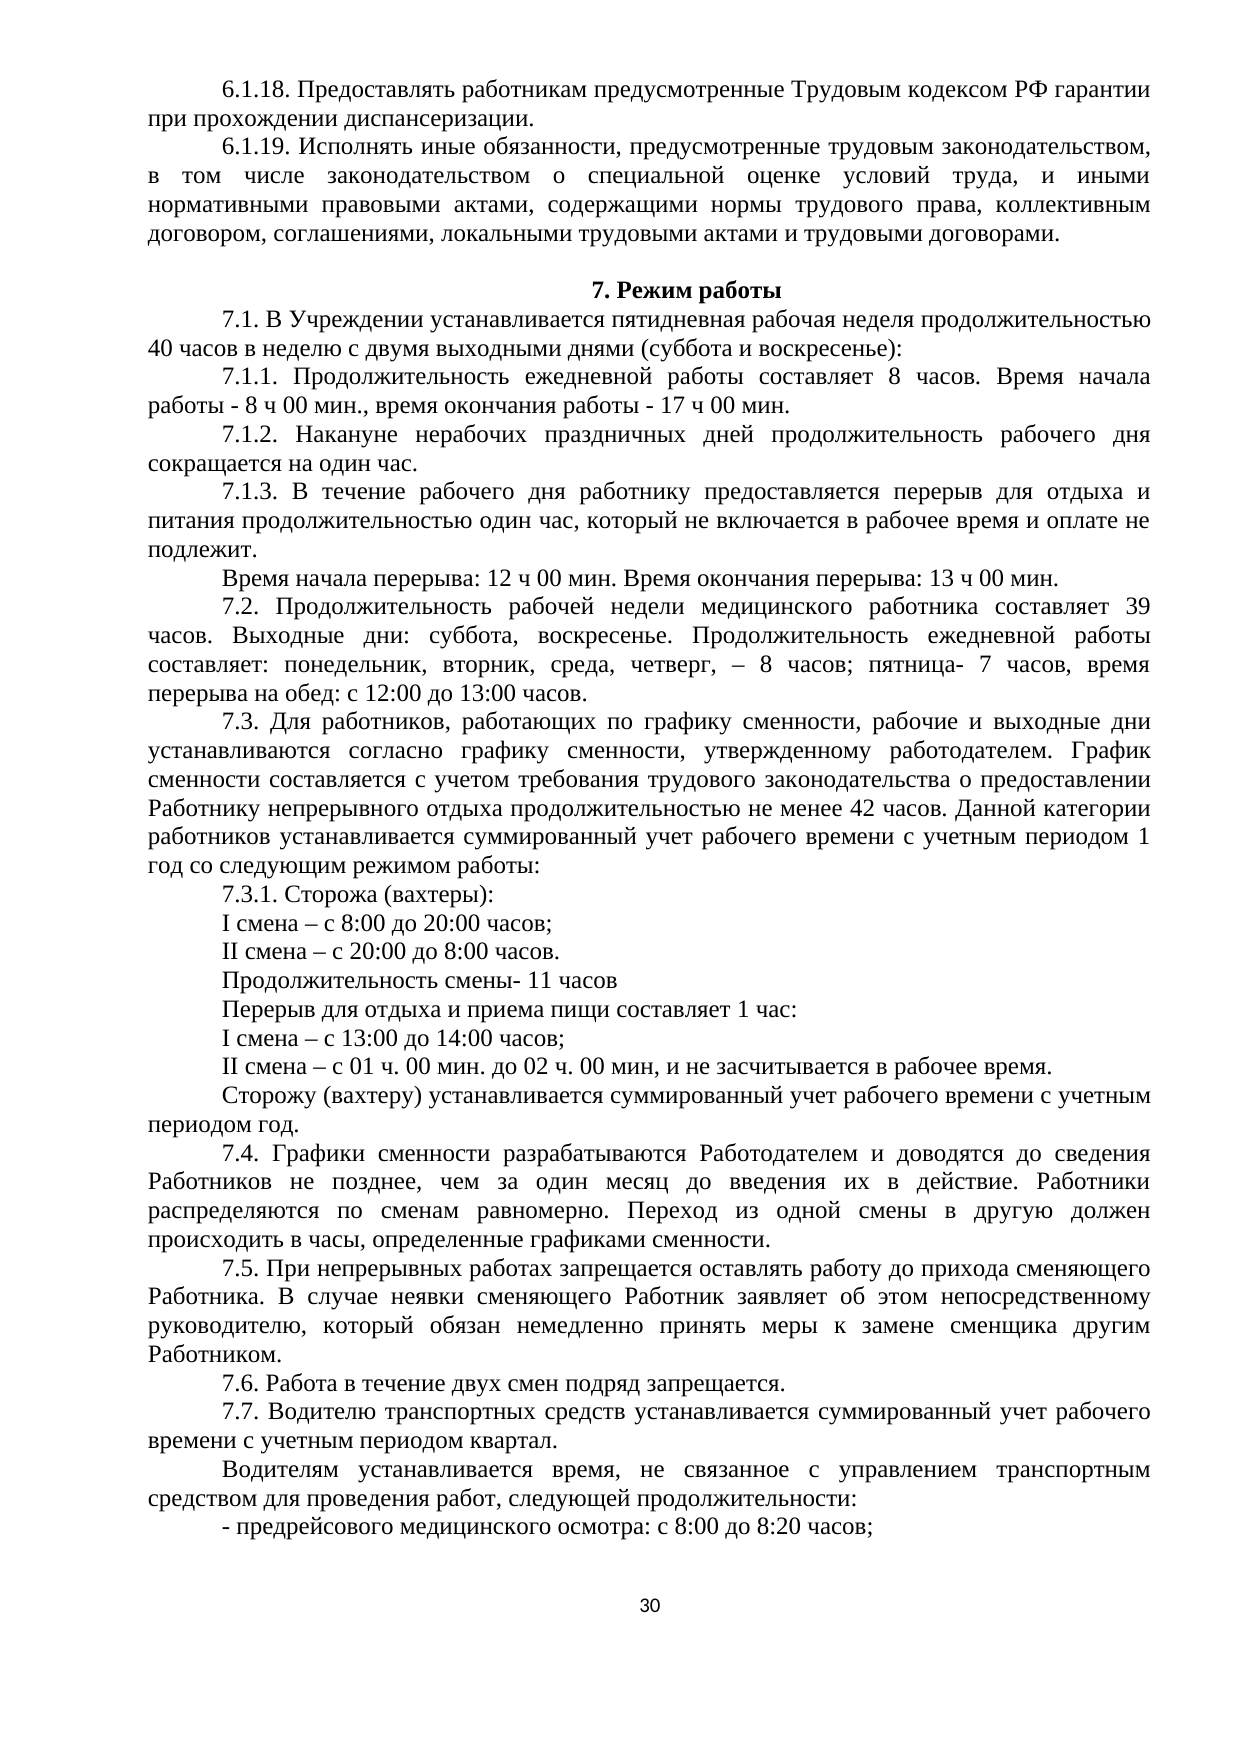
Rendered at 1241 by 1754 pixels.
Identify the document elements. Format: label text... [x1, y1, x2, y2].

text 7.6. Работа в течение двух смен подряд запрещается. [148, 1368, 1152, 1396]
text Время начала перерыва: 12 ч 00 мин. Время окончания перерыва: 13 ч 00 мин. [148, 563, 1152, 591]
text 7.1.1. Продолжительность ежедневной работы составляет 8 часов. Время начала работы - 8 ч 00 мин., время окончания работы - 17 ч 00 мин. [148, 361, 1152, 419]
text - предрейсового медицинского осмотра: с 8:00 до 8:20 часов; [148, 1511, 1152, 1540]
text 7.1.3. В течение рабочего дня работнику предоставляется перерыв для отдыха и питания продолжительностью один час, который не включается в рабочее время и оплате не подлежит. [148, 476, 1152, 563]
text 7.5. При непрерывных работах запрещается оставлять работу до прихода сменяющего Работника. В случае неявки сменяющего Работник заявляет об этом непосредственному руководителю, который обязан немедленно принять меры к замене сменщика другим Работником. [148, 1253, 1152, 1368]
text 7.1. В Учреждении устанавливается пятидневная рабочая неделя продолжительностью 40 часов в неделю с двумя выходными днями (суббота и воскресенье): [148, 304, 1152, 361]
text Перерыв для отдыха и приема пищи составляет 1 час: [148, 994, 1152, 1023]
text 6.1.19. Исполнять иные обязанности, предусмотренные трудовым законодательством, в том числе законодательством о специальной оценке условий труда, и иными нормативными правовыми актами, содержащими нормы трудового права, коллективным договором, соглашениями, локальными трудовыми актами и трудовыми договорами. [148, 131, 1152, 246]
text 7.7. Водителю транспортных средств устанавливается суммированный учет рабочего времени с учетным периодом квартал. [148, 1396, 1152, 1454]
text I смена – с 13:00 до 14:00 часов; [148, 1023, 1152, 1051]
text 7.1.2. Накануне нерабочих праздничных дней продолжительность рабочего дня сокращается на один час. [148, 419, 1152, 476]
text I смена – с 8:00 до 20:00 часов; [148, 908, 1152, 936]
text 7. Режим работы [148, 275, 1152, 304]
text 7.3.1. Сторожа (вахтеры): [148, 879, 1152, 908]
text Сторожу (вахтеру) устанавливается суммированный учет рабочего времени с учетным периодом год. [148, 1080, 1152, 1138]
text II смена – с 01 ч. 00 мин. до 02 ч. 00 мин, и не засчитывается в рабочее время. [148, 1051, 1152, 1080]
text Продолжительность смены- 11 часов [148, 965, 1152, 994]
text 7.4. Графики сменности разрабатываются Работодателем и доводятся до сведения Работников не позднее, чем за один месяц до введения их в действие. Работники распределяются по сменам равномерно. Переход из одной смены в другую должен происходить в часы, определенные графиками сменности. [148, 1138, 1152, 1253]
text Водителям устанавливается время, не связанное с управлением транспортным средством для проведения работ, следующей продолжительности: [148, 1454, 1152, 1511]
text 7.3. Для работников, работающих по графику сменности, рабочие и выходные дни устанавливаются согласно графику сменности, утвержденному работодателем. График сменности составляется с учетом требования трудового законодательства о предоставлении Работнику непрерывного отдыха продолжительностью не менее 42 часов. Данной категории работников устанавливается суммированный учет рабочего времени с учетным периодом 1 год со следующим режимом работы: [148, 706, 1152, 879]
text II смена – с 20:00 до 8:00 часов. [148, 936, 1152, 965]
text 6.1.18. Предоставлять работникам предусмотренные Трудовым кодексом РФ гарантии при прохождении диспансеризации. [148, 74, 1152, 131]
text 7.2. Продолжительность рабочей недели медицинского работника составляет 39 часов. Выходные дни: суббота, воскресенье. Продолжительность ежедневной работы составляет: понедельник, вторник, среда, четверг, – 8 часов; пятница- 7 часов, время перерыва на обед: с 12:00 до 13:00 часов. [148, 591, 1152, 706]
